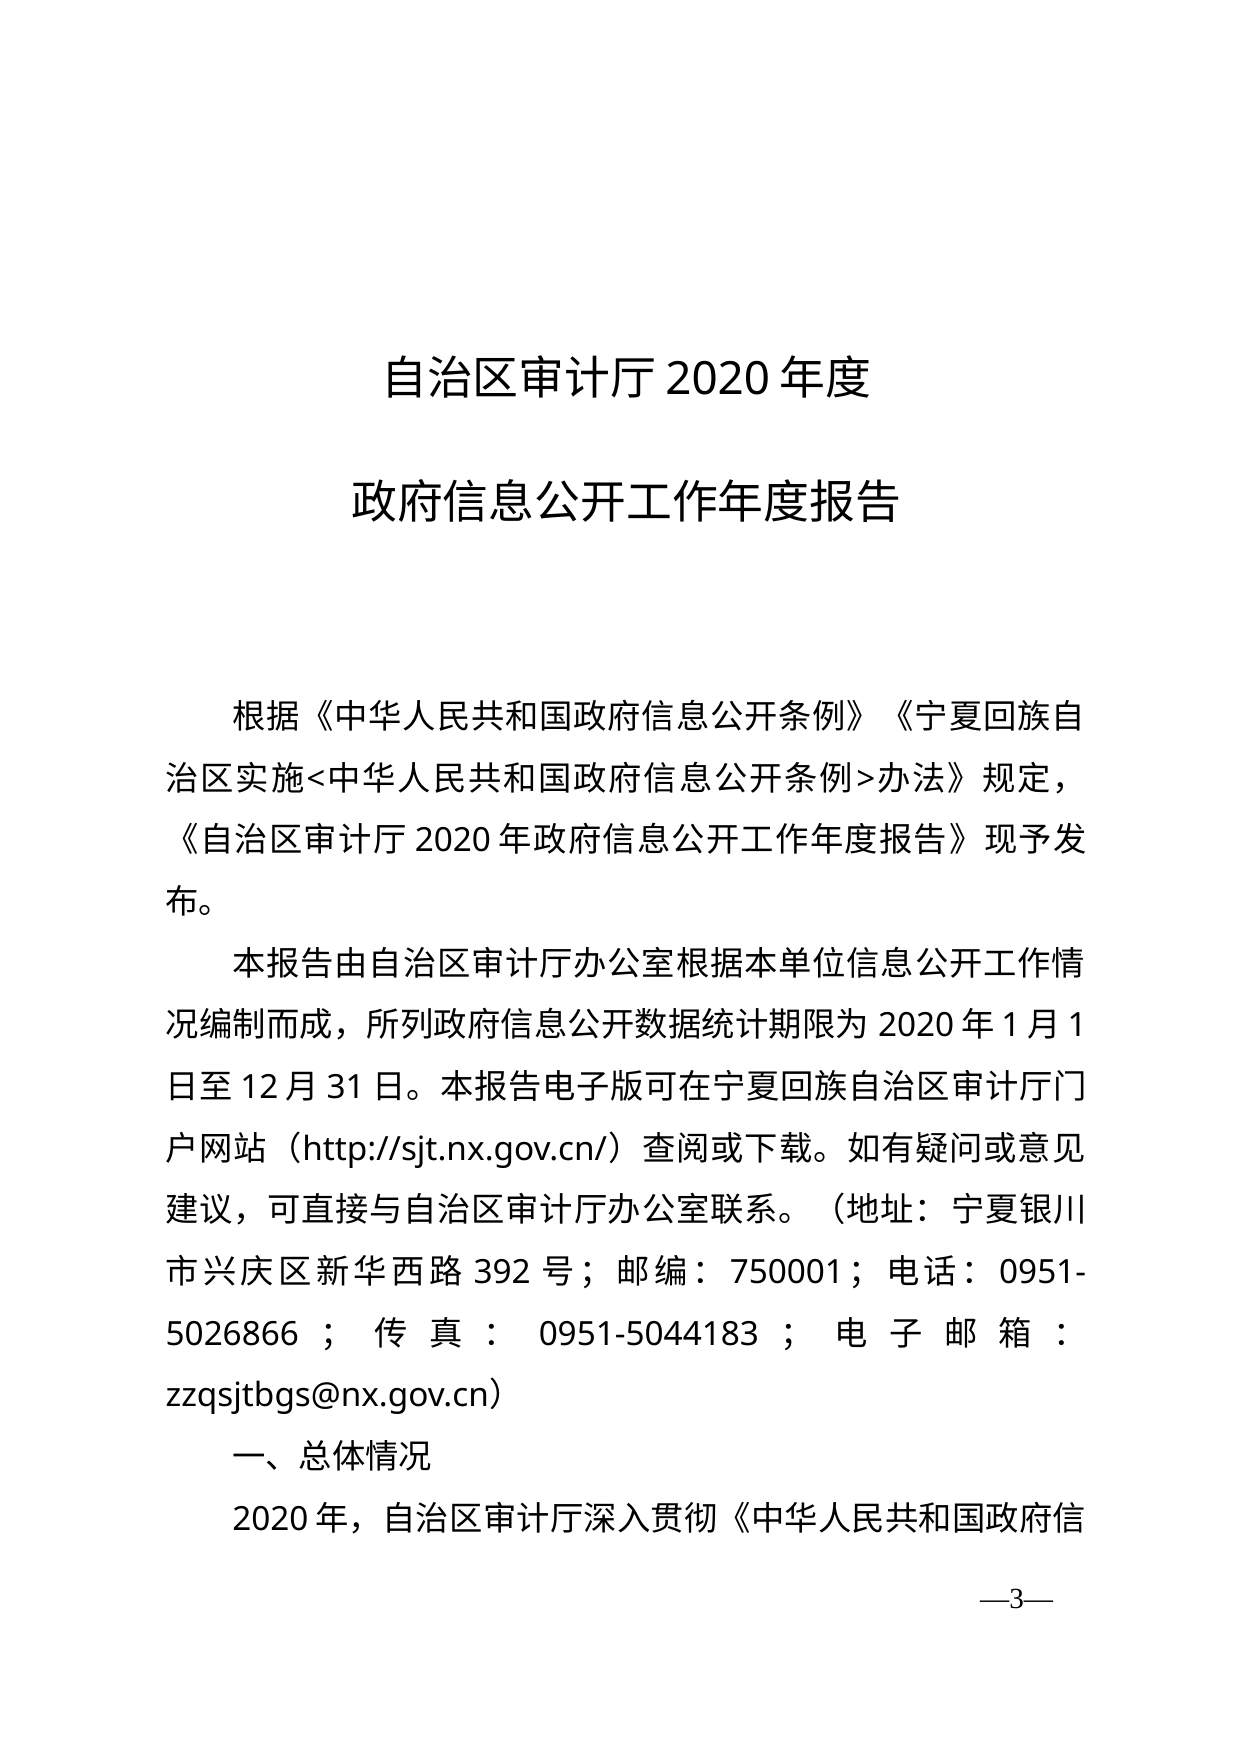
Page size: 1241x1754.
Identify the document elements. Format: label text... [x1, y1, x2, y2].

list 自治区审计厅2020年度 [165, 313, 1087, 436]
text 本报告由自治区审计厅办公室根据本单位信息公开工作情况编制而成，所列政府信息公开数据统计期限为2020年1月1日至12月31日。本报告电子版可在宁夏回族自治区审计厅门户网站（http://sjt.nx.gov.cn/）查阅或下载。如有疑问或意见建议，可直接与自治区审计厅办公室联系。（地址：宁夏银川市兴庆区新华西路392号；邮编：750001；电话：0951-5026866；传真：0951-5044183；电子邮箱：zzqsjtbgs@nx.gov.cn） [165, 930, 1087, 1423]
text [165, 1485, 1087, 1546]
text 根据《中华人民共和国政府信息公开条例》《宁夏回族自治区实施<中华人民共和国政府信息公开条例>办法》规定，《自治区审计厅2020年政府信息公开工作年度报告》现予发布。 [165, 683, 1087, 930]
list 一、总体情况 [165, 1423, 1087, 1485]
list 政府信息公开工作年度报告 [165, 436, 1087, 560]
